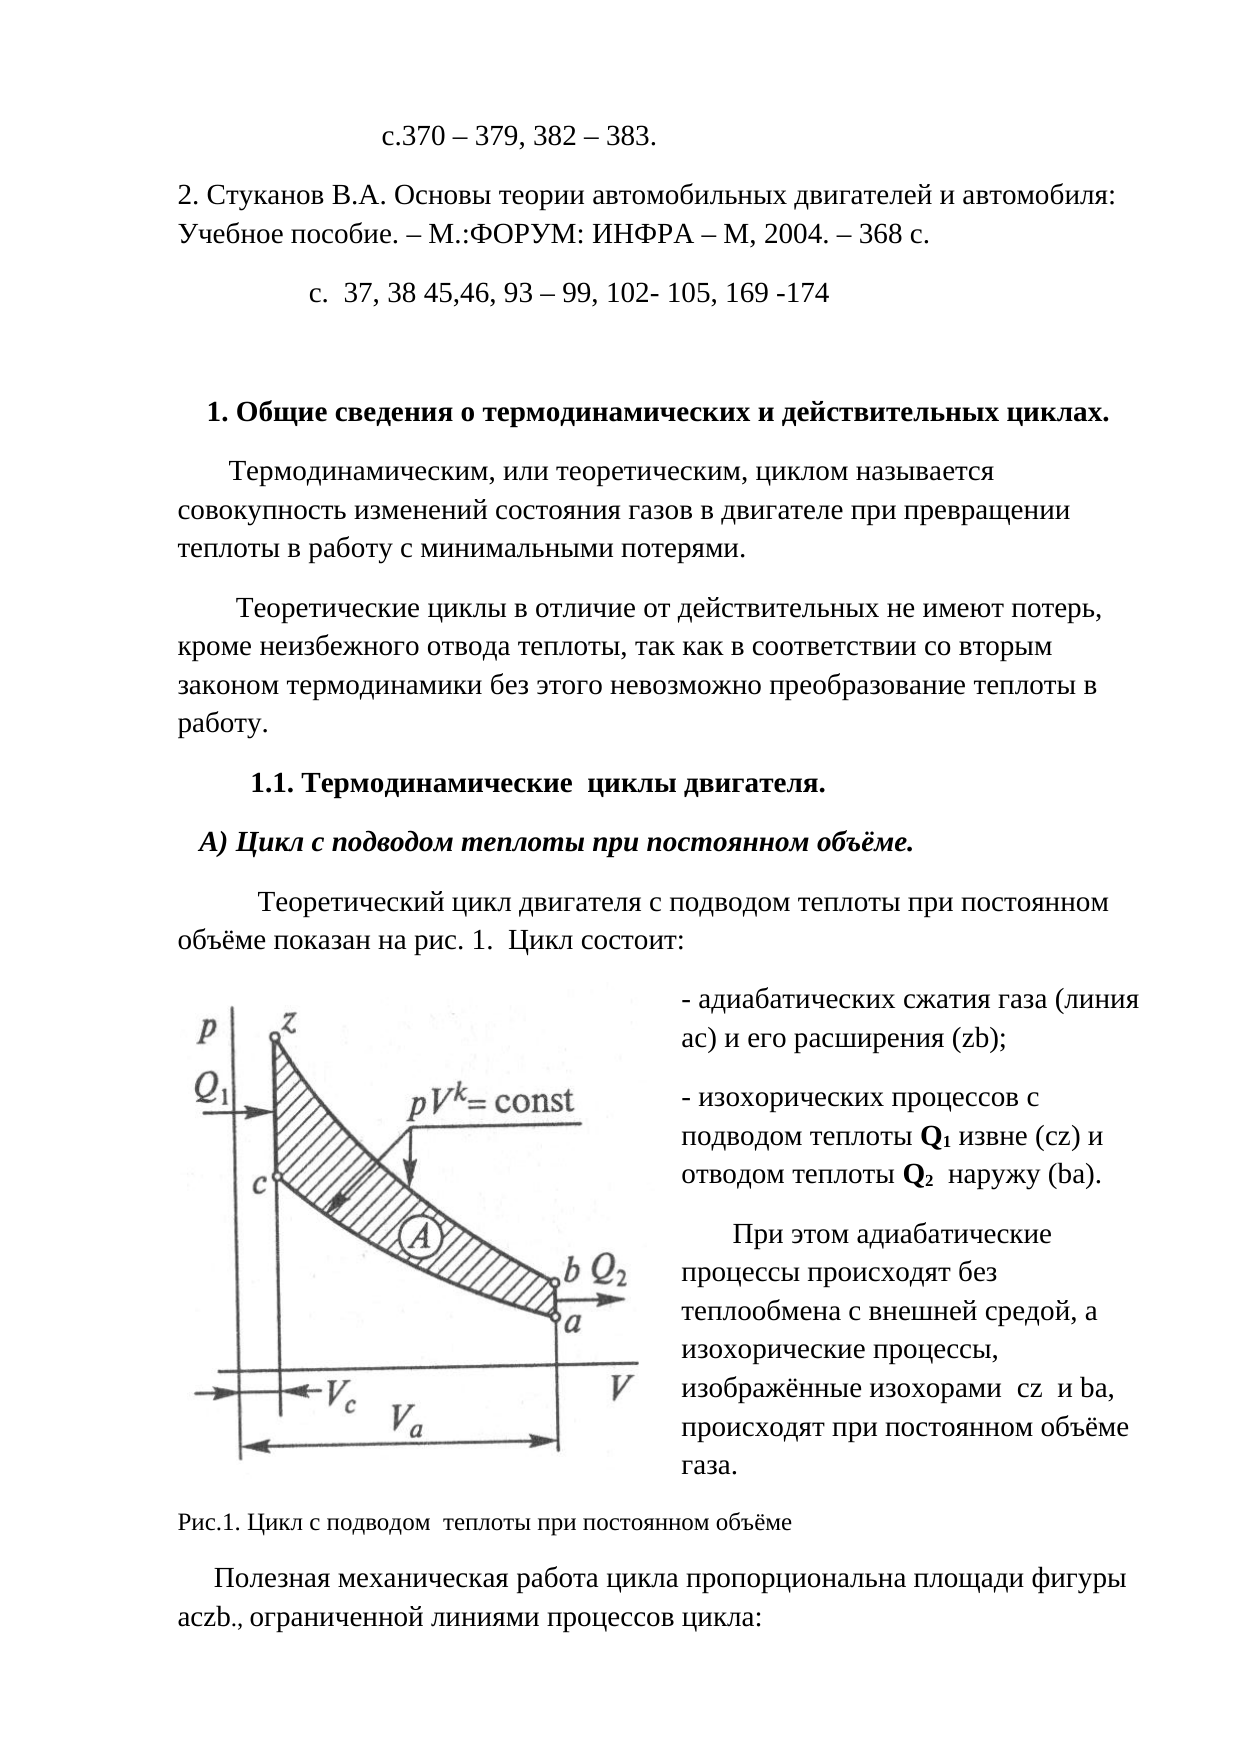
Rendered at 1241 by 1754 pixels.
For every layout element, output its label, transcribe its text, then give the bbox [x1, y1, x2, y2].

text 1.1. Термодинамические циклы двигателя. [177, 765, 1152, 798]
text Термодинамическим, или теоретическим, циклом называется совокупность изменений состояния газов в двигателе при превращении теплоты в работу с минимальными потерями. [177, 453, 1152, 564]
text 1. Общие сведения о термодинамических и действительных циклах. [177, 394, 1152, 428]
picture [179, 982, 663, 1479]
text с.370 – 379, 382 – 383. [177, 118, 1152, 152]
text Теоретический цикл двигателя с подводом теплоты при постоянном объёме показан на рис. 1. Цикл состоит: [177, 884, 1152, 956]
text 2. Стуканов В.А. Основы теории автомобильных двигателей и автомобиля: Учебное пособие. – М.:ФОРУМ: ИНФРА – М, 2004. – 368 с. [177, 177, 1152, 249]
text При этом адиабатические процессы происходят без теплообмена с внешней средой, а изохорические процессы, изображённые изохорами cz и ba, происходят при постоянном объёме газа. [177, 1216, 1152, 1481]
text с. 37, 38 45,46, 93 – 99, 102- 105, 169 -174 [177, 275, 1152, 309]
text А) Цикл с подводом теплоты при постоянном объёме. [177, 824, 1152, 858]
text Полезная механическая работа цикла пропорциональна площади фигуры aczb., ограниченной линиями процессов цикла: [177, 1561, 1152, 1633]
text Рис.1. Цикл с подводом теплоты при постоянном объёме [177, 1507, 1152, 1535]
text - адиабатических сжатия газа (линия ас) и его расширения (zb); [663, 982, 1152, 1054]
text - изохорических процессов с подводом теплоты Q1 извне (cz) и отводом теплоты Q2 наружу (ba). [663, 1079, 1152, 1190]
text Теоретические циклы в отличие от действительных не имеют потерь, кроме неизбежного отвода теплоты, так как в соответствии со вторым законом термодинамики без этого невозможно преобразование теплоты в работу. [177, 590, 1152, 739]
